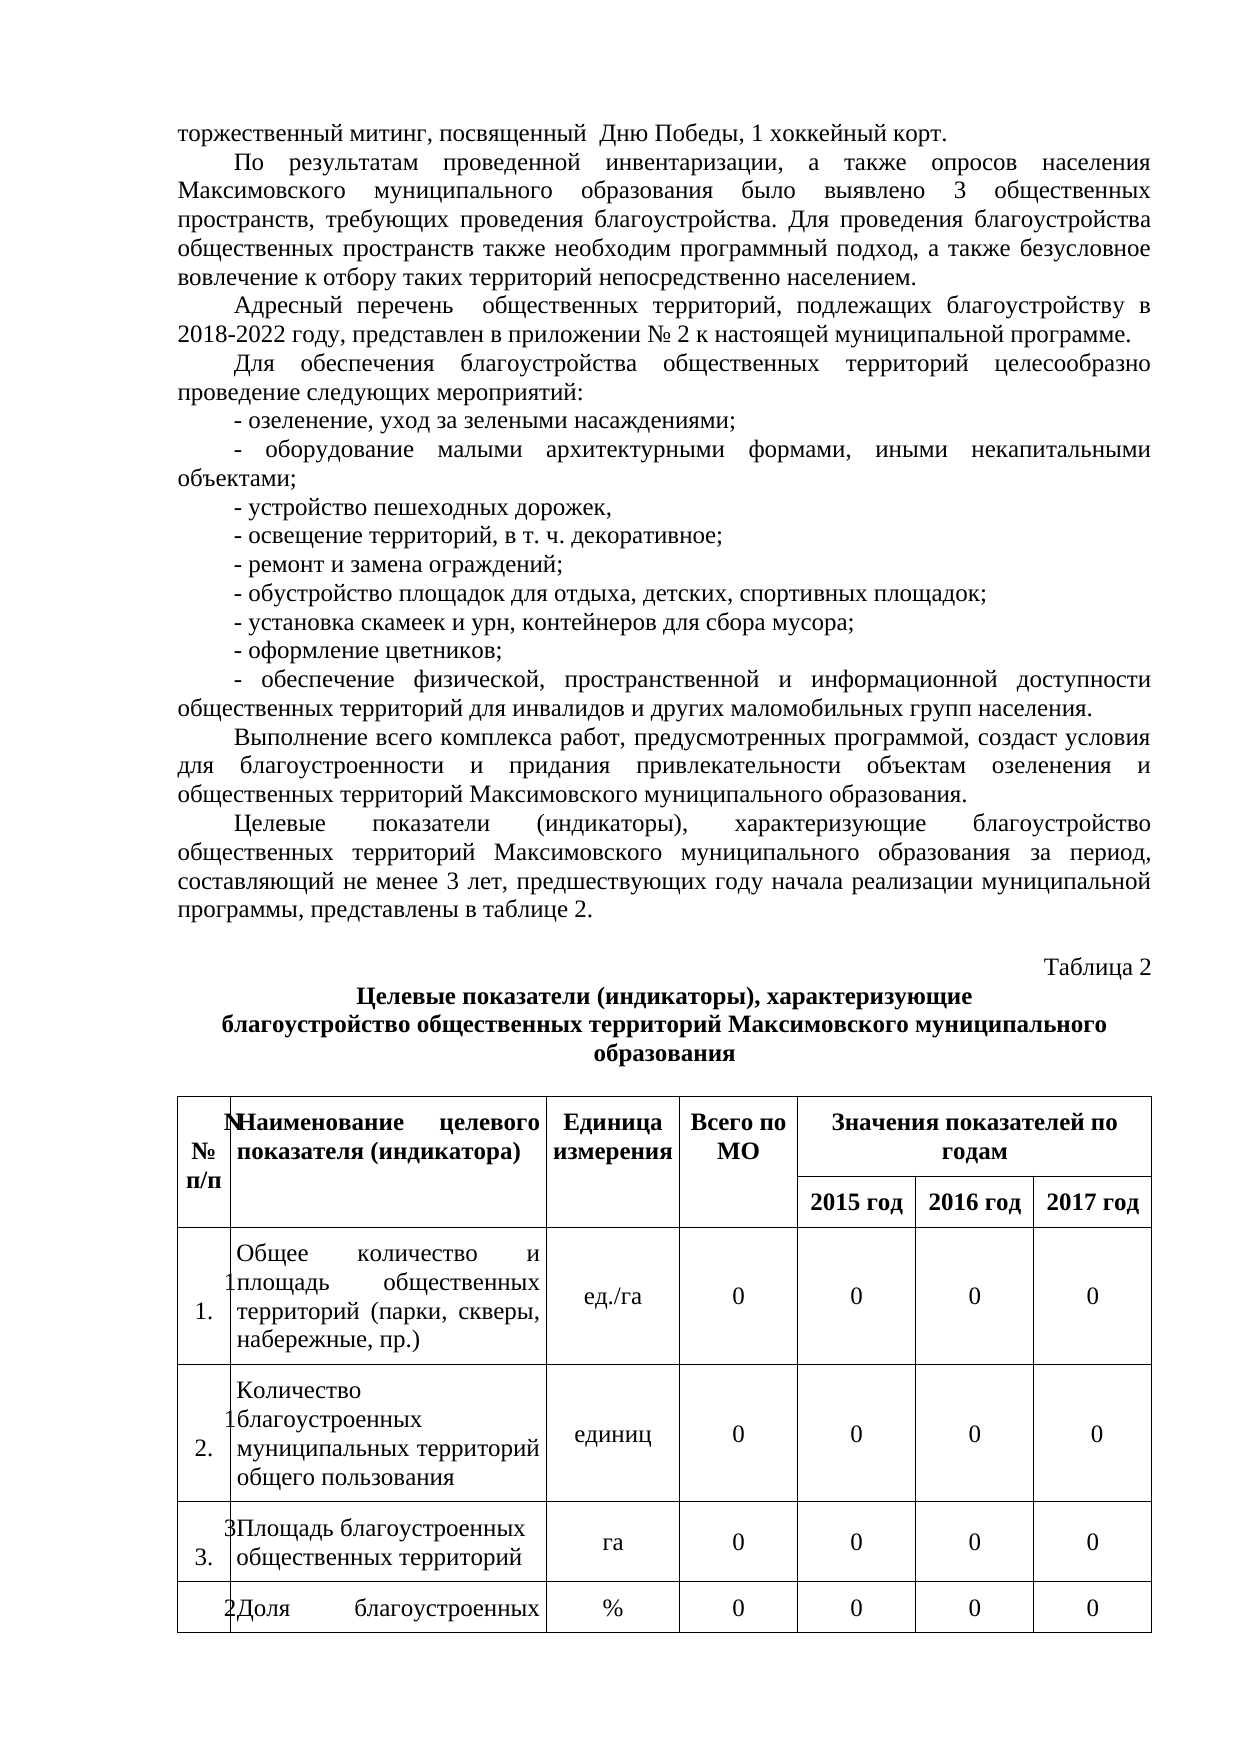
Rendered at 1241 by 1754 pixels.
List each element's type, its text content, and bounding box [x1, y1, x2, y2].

table_cell 12. [178, 1365, 230, 1501]
text - оформление цветников; [177, 636, 1152, 664]
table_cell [231, 1582, 546, 1632]
table_cell 33. [178, 1502, 230, 1581]
table_cell 0 [798, 1582, 915, 1632]
table_header N№ п/п [178, 1097, 230, 1227]
table_cell 0 [1034, 1228, 1151, 1364]
table_cell 0 [916, 1228, 1033, 1364]
table_cell 2015 год [798, 1177, 915, 1227]
text - обеспечение физической, пространственной и информационной доступности общественных территорий для инвалидов и других маломобильных групп населения. [177, 664, 1152, 722]
table_header Всего по МО [680, 1097, 797, 1227]
text Адресный перечень общественных территорий, подлежащих благоустройству в 2018-2022 году, представлен в приложении № 2 к настоящей муниципальной программе. [177, 291, 1152, 348]
text - ремонт и замена ограждений; [177, 549, 1152, 578]
table_cell единиц [547, 1365, 679, 1501]
table_header Наименование целевого показателя (индикатора) [231, 1097, 546, 1227]
table_cell 0 [680, 1502, 797, 1581]
text Выполнение всего комплекса работ, предусмотренных программой, создаст условия для благоустроенности и придания привлекательности объектам озеленения и общественных территорий Максимовского муниципального образования. [177, 722, 1152, 808]
text - озеленение, уход за зелеными насаждениями; [177, 406, 1152, 434]
table_cell 0 [916, 1582, 1033, 1632]
text Целевые показатели (индикаторы), характеризующие благоустройство общественных территорий Максимовского муниципального образования за период, составляющий не менее 3 лет, предшествующих году начала реализации муниципальной программы, представлены в таблице 2. [177, 808, 1152, 923]
table_cell 11. [178, 1228, 230, 1364]
table_cell 0 [1034, 1582, 1151, 1632]
table_cell 0 [680, 1365, 797, 1501]
table_cell 2017 год [1034, 1177, 1151, 1227]
table_cell Общее количество и площадь общественных территорий (парки, скверы, набережные, пр.) [231, 1228, 546, 1364]
table_cell ед./га [547, 1228, 679, 1364]
text благоустройство общественных территорий Максимовского муниципального образования [177, 1009, 1152, 1067]
table_cell 2016 год [916, 1177, 1033, 1227]
table_cell 0 [1034, 1365, 1151, 1501]
table_cell Количество благоустроенных муниципальных территорий общего пользования [231, 1365, 546, 1501]
table_cell % [547, 1582, 679, 1632]
table_cell 24. [178, 1582, 230, 1632]
text - устройство пешеходных дорожек, [177, 492, 1152, 521]
text - освещение территорий, в т. ч. декоративное; [177, 521, 1152, 549]
table_header Значения показателей по годам [798, 1097, 1151, 1176]
text - установка скамеек и урн, контейнеров для сбора мусора; [177, 607, 1152, 636]
text По результатам проведенной инвентаризации, а также опросов населения Максимовского муниципального образования было выявлено 3 общественных пространств, требующих проведения благоустройства. Для проведения благоустройства общественных пространств также необходим программный подход, а также безусловное вовлечение к отбору таких территорий непосредственно населением. [177, 147, 1152, 291]
text Целевые показатели (индикаторы), характеризующие [177, 981, 1152, 1009]
table_cell 0 [916, 1502, 1033, 1581]
table_cell 0 [680, 1582, 797, 1632]
table_cell 0 [1034, 1502, 1151, 1581]
table_cell 0 [798, 1502, 915, 1581]
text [177, 118, 1152, 147]
table_cell 0 [680, 1228, 797, 1364]
table_cell га [547, 1502, 679, 1581]
table_cell Площадь благоустроенных общественных территорий [231, 1502, 546, 1581]
table_cell 0 [798, 1365, 915, 1501]
text - оборудование малыми архитектурными формами, иными некапитальными объектами; [177, 434, 1152, 492]
table_header Единица измерения [547, 1097, 679, 1227]
text Таблица 2 [177, 952, 1152, 981]
text - обустройство площадок для отдыха, детских, спортивных площадок; [177, 578, 1152, 607]
table_cell 0 [916, 1365, 1033, 1501]
table_cell 0 [798, 1228, 915, 1364]
text Для обеспечения благоустройства общественных территорий целесообразно проведение следующих мероприятий: [177, 348, 1152, 406]
